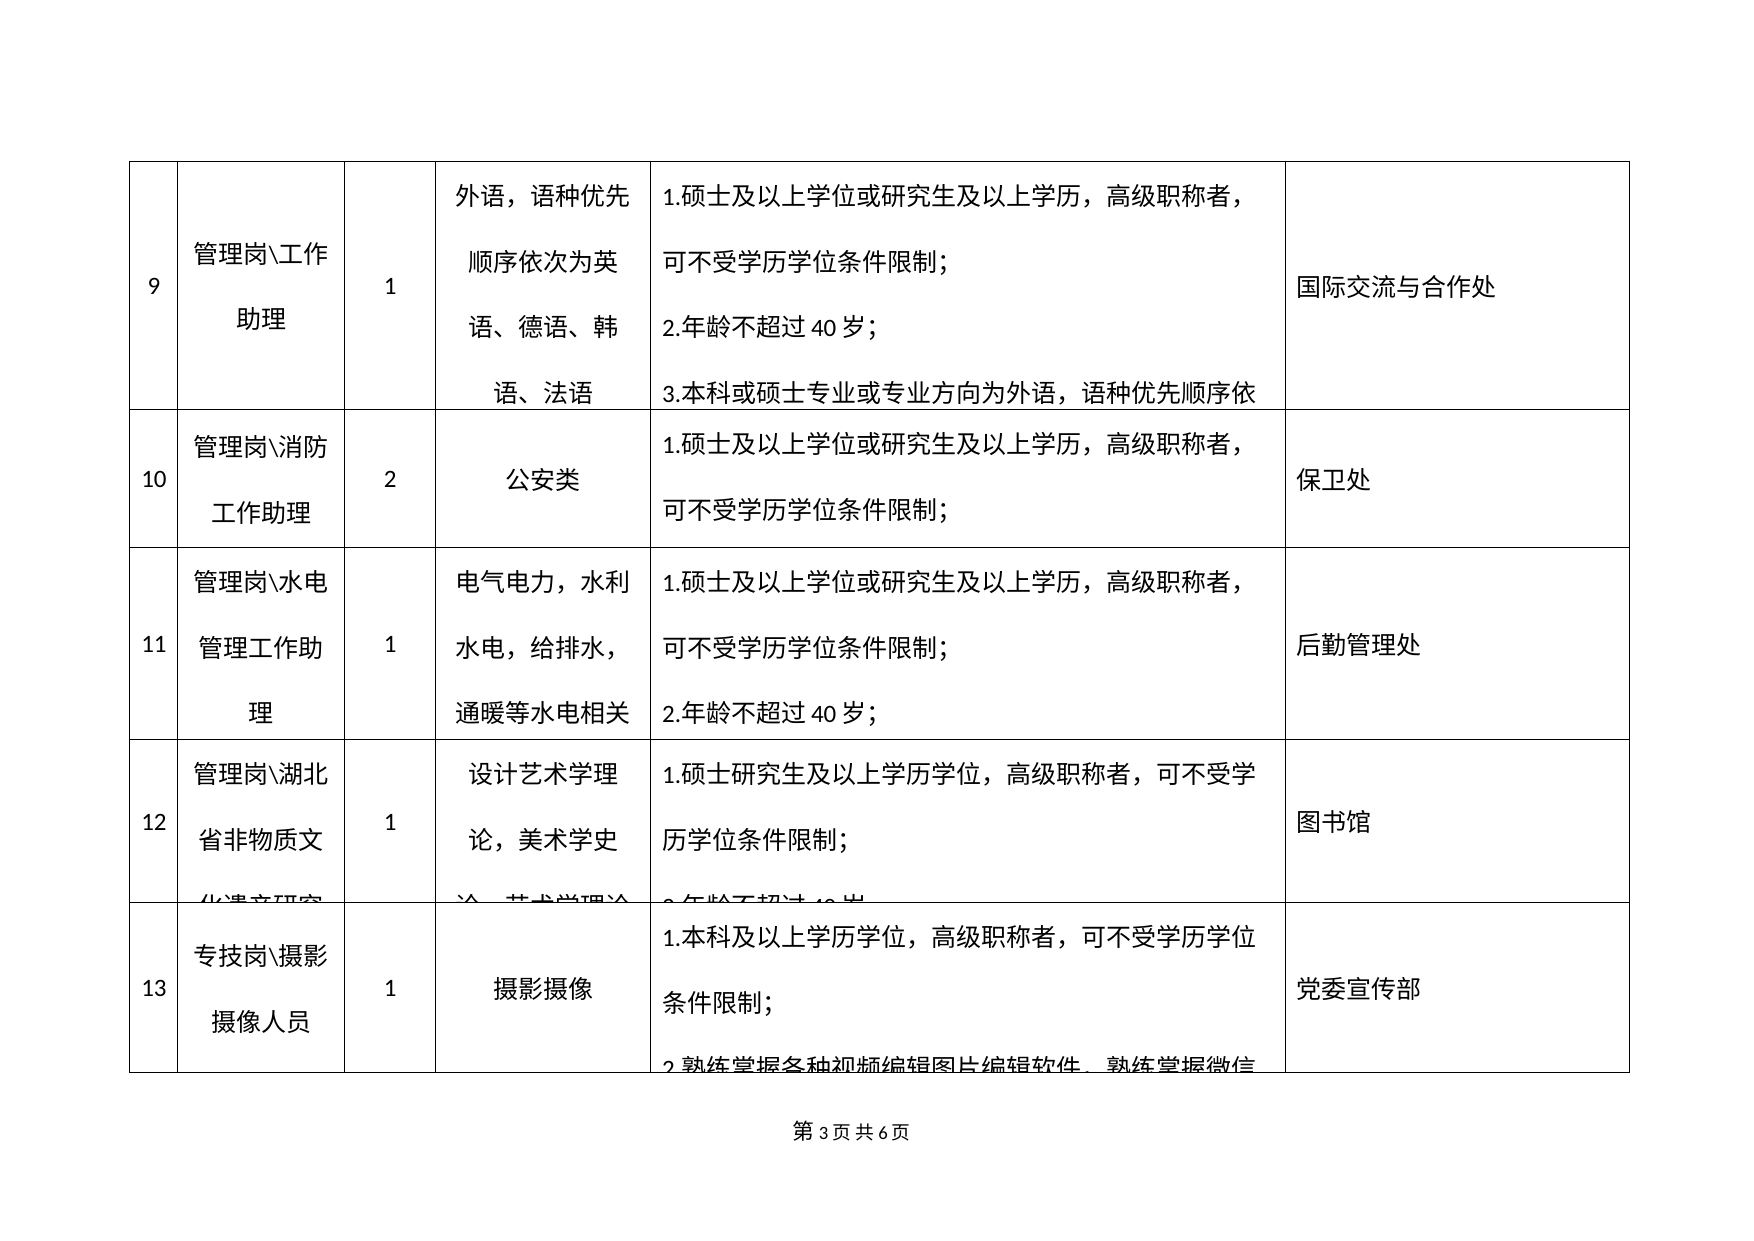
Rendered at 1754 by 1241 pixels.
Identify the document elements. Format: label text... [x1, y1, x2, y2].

table_cell 12 [130, 740, 177, 902]
table_cell 1.硕士及以上学位或研究生及以上学历，高级职称者，可不受学历学位条件限制； 2.年龄不超过40岁； 3.熟悉计算机基础操作，有较强的沟通、协作、组织能力。 [651, 548, 1285, 739]
table_cell 设计艺术学理论，美术学史论，艺术学理论等，文化遗产专业优先 [436, 740, 650, 902]
table_cell 外语，语种优先顺序依次为英语、德语、韩语、法语 [436, 162, 650, 409]
table_cell 1 [345, 740, 435, 902]
table_cell 13 [130, 903, 177, 1072]
table_cell 国际交流与合作处 [1286, 162, 1629, 409]
table_cell 管理岗\水电管理工作助理 [178, 548, 344, 739]
table_cell 1 [345, 903, 435, 1072]
table_cell 9 [130, 162, 177, 409]
table_cell 后勤管理处 [1286, 548, 1629, 739]
table_cell 1 [345, 162, 435, 409]
table_cell 保卫处 [1286, 410, 1629, 547]
table_cell 管理岗\消防工作助理 [178, 410, 344, 547]
table_cell 公安类 [436, 410, 650, 547]
table_cell 1.硕士及以上学位或研究生及以上学历，高级职称者，可不受学历学位条件限制； 2.年龄不超过40岁； 3.本科或硕士专业或专业方向为外语，语种优先顺序依次为英语、德语、韩语、法语； 4.需要经常出差，有一定处置突发事件的应变能力和沟通能力。 [651, 162, 1285, 409]
table_cell 管理岗\湖北省非物质文化遗产研究中心管理员 [178, 740, 344, 902]
table_cell 电气电力，水利水电，给排水，通暖等水电相关专业 [436, 548, 650, 739]
table_cell 摄影摄像 [436, 903, 650, 1072]
table_cell 1.硕士研究生及以上学历学位，高级职称者，可不受学历学位条件限制； 2.年龄不超过40岁。 [651, 740, 1285, 902]
table_cell 党委宣传部 [1286, 903, 1629, 1072]
table_cell 1.本科及以上学历学位，高级职称者，可不受学历学位条件限制； 2.熟练掌握各种视频编辑图片编辑软件，熟练掌握微信等新媒体编辑平台软件。 [651, 903, 1285, 1072]
table_cell 10 [130, 410, 177, 547]
table_cell 2 [345, 410, 435, 547]
table_cell 1.硕士及以上学位或研究生及以上学历，高级职称者，可不受学历学位条件限制； 2.年龄不超过40岁。 [651, 410, 1285, 547]
table_cell 图书馆 [1286, 740, 1629, 902]
table_cell 管理岗\工作助理 [178, 162, 344, 409]
table_cell 11 [130, 548, 177, 739]
table_cell 专技岗\摄影摄像人员 [178, 903, 344, 1072]
table_cell 1 [345, 548, 435, 739]
